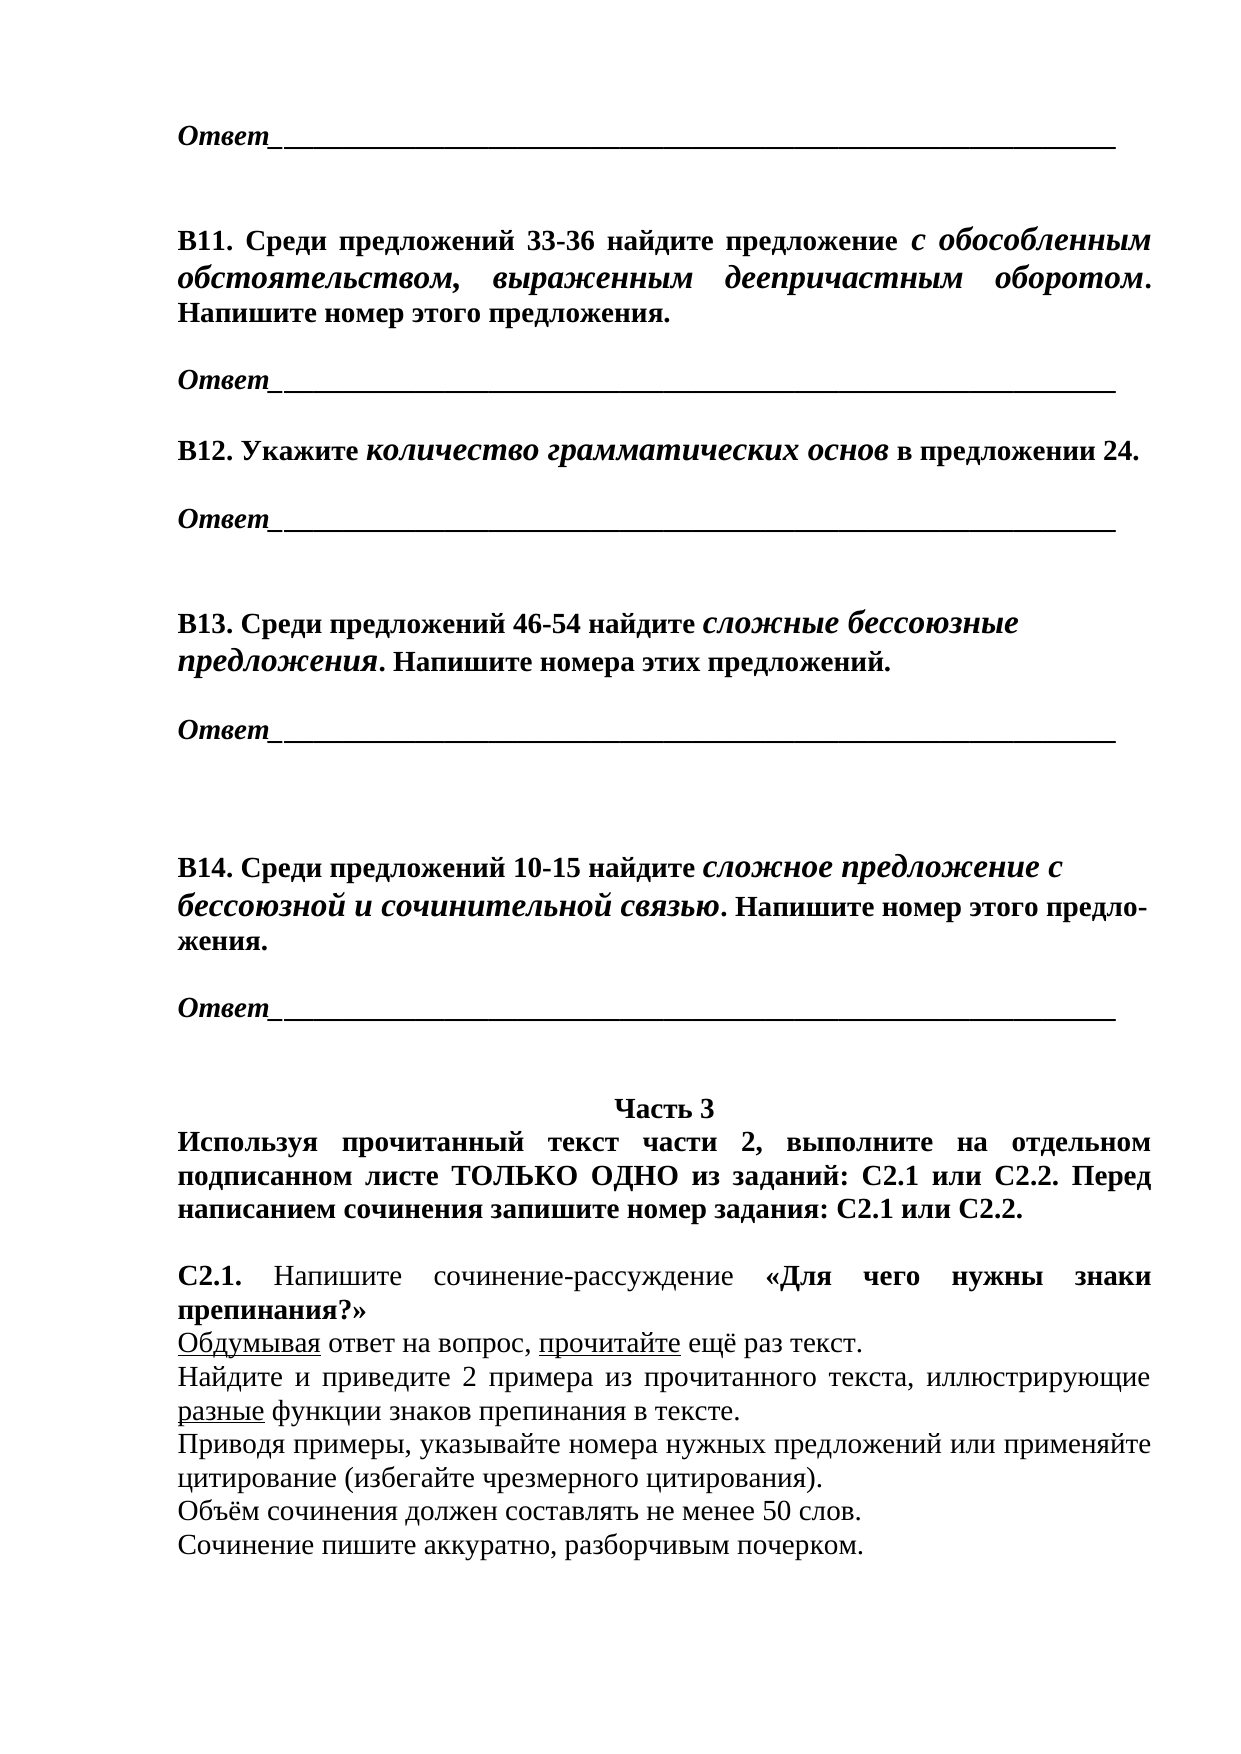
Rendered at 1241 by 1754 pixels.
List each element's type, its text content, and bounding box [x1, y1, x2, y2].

text В11. Среди предложений 33-36 найдите предложение с обособленным обстоятельством, выраженным деепричастным оборотом. Напишите номер этого предложения. [177, 219, 1152, 329]
text В13. Среди предложений 46-54 найдите сложные бессоюзные предложения. Напишите номера этих предложений. [177, 602, 1152, 679]
text Объём сочинения должен составлять не менее 50 слов. [177, 1493, 1152, 1527]
text Найдите и приведите 2 примера из прочитанного текста, иллюстрирующие разные функции знаков препинания в тексте. [177, 1359, 1152, 1426]
text Ответ__________________________________________________________ [177, 501, 1152, 535]
text С2.1. Напишите сочинение-рассуждение «Для чего нужны знаки препинания?» [177, 1258, 1152, 1326]
text Используя прочитанный текст части 2, выполните на отдельном подписанном листе ТОЛЬКО ОДНО из заданий: С2.1 или С2.2. Перед написанием сочинения запишите номер задания: С2.1 или С2.2. [177, 1124, 1152, 1225]
text Ответ__________________________________________________________ [177, 362, 1152, 396]
text Часть 3 [177, 1091, 1152, 1124]
text Ответ__________________________________________________________ [177, 990, 1152, 1024]
text Ответ__________________________________________________________ [177, 712, 1152, 746]
text Обдумывая ответ на вопрос, прочитайте ещё раз текст. [177, 1326, 1152, 1359]
text Сочинение пишите аккуратно, разборчивым почерком. [177, 1527, 1152, 1560]
text Приводя примеры, указывайте номера нужных предложений или применяйте цитирование (избегайте чрезмерного цитирования). [177, 1426, 1152, 1493]
text В14. Среди предложений 10-15 найдите сложное предложение с бессоюзной и сочинительной связью. Напишите номер этого предложения. [177, 846, 1152, 957]
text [177, 118, 1152, 152]
text В12. Укажите количество грамматических основ в предложении 24. [177, 429, 1152, 468]
